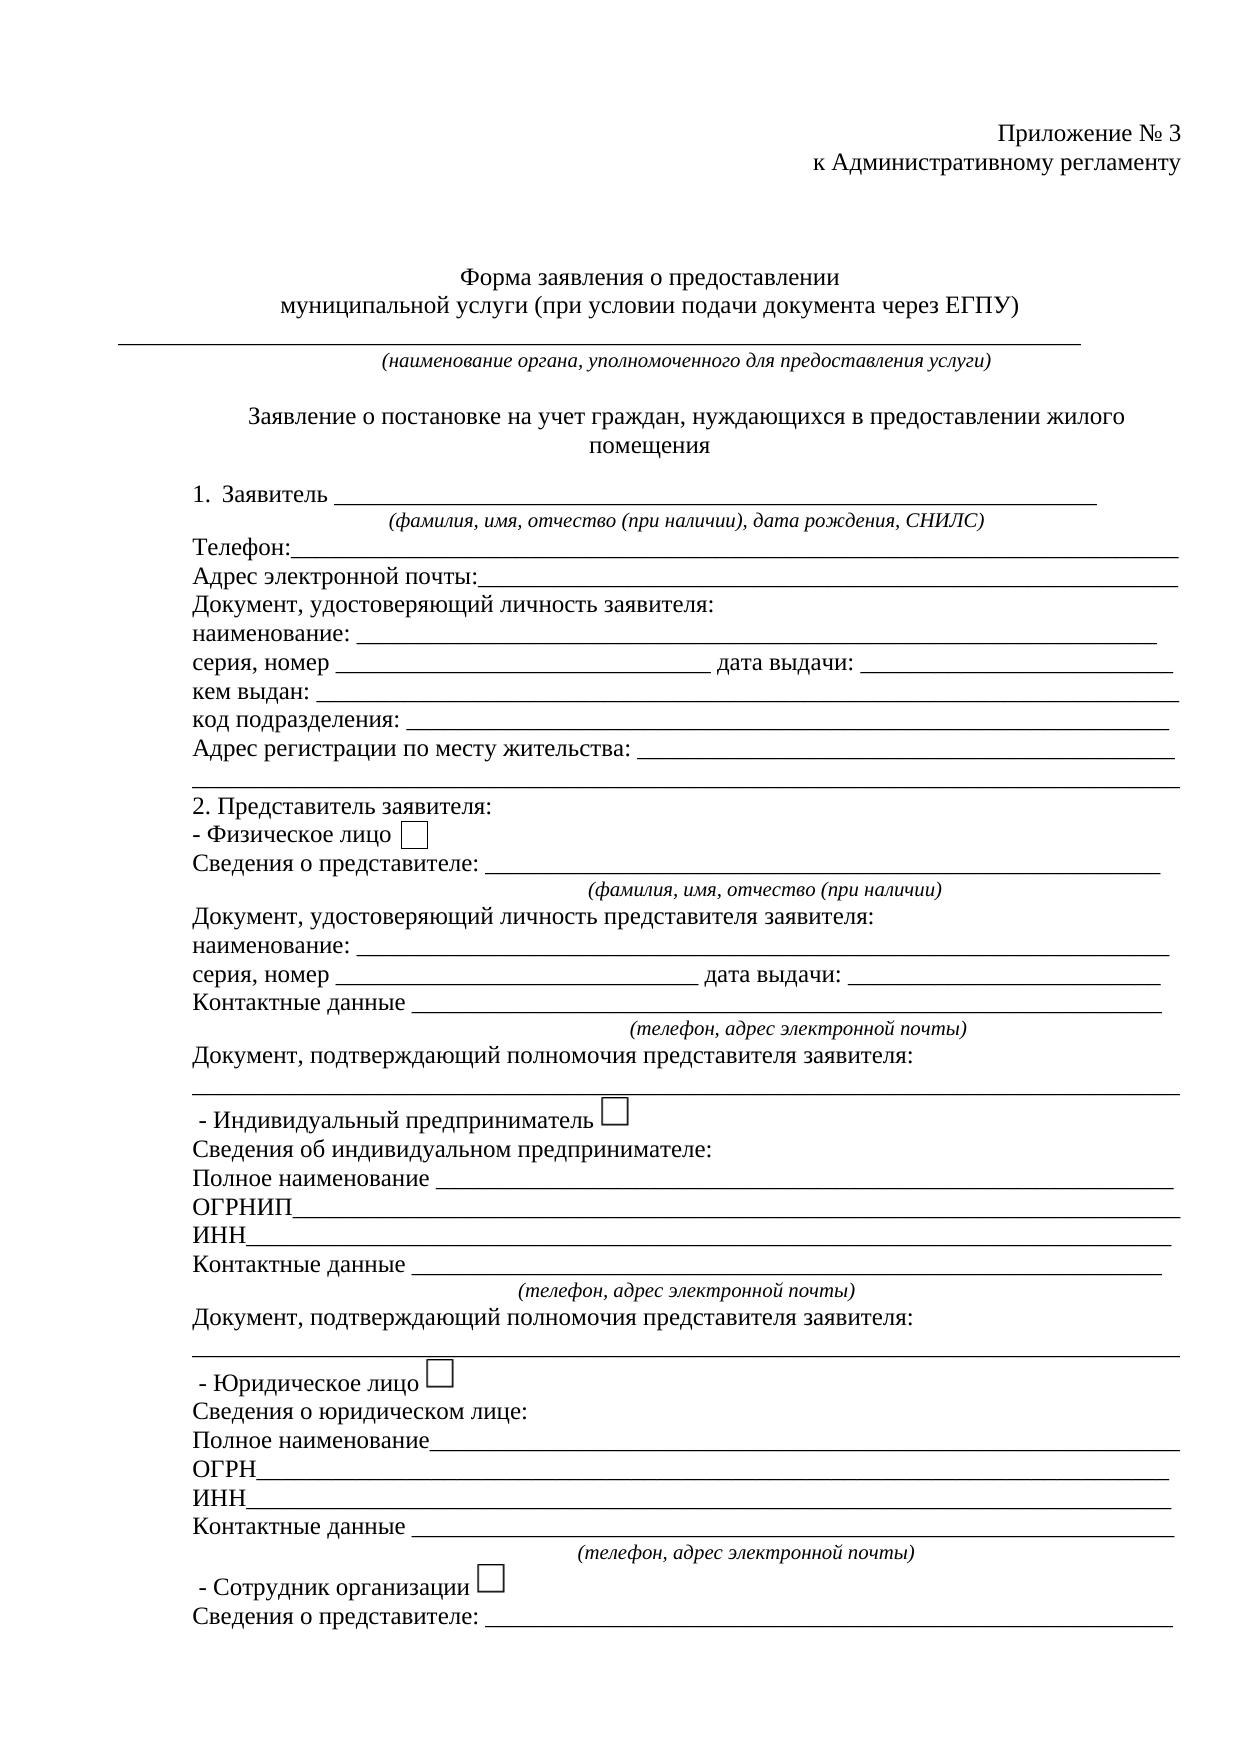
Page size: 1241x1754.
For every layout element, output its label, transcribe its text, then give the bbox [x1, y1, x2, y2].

text (телефон, адрес электронной почты) [118, 1540, 1181, 1564]
text Заявление о постановке на учет граждан, нуждающихся в предоставлении жилого помещения [118, 401, 1181, 458]
text 2. Представитель заявителя: [118, 791, 1181, 819]
text Форма заявления о предоставлении [118, 262, 1181, 291]
picture [425, 1359, 457, 1391]
text ОГРН_________________________________________________________________________ [118, 1454, 1181, 1483]
text Контактные данные ____________________________________________________________ [118, 1249, 1181, 1278]
text к Административному регламенту [532, 147, 1181, 176]
text _______________________________________________________________________________ [118, 762, 1181, 791]
text Контактные данные _____________________________________________________________ [118, 1511, 1181, 1540]
text - Юридическое лицо [118, 1360, 1181, 1396]
text Документ, удостоверяющий личность заявителя: [118, 589, 1181, 618]
text (фамилия, имя, отчество (при наличии) [118, 877, 1181, 901]
text _______________________________________________________________________________ [118, 1331, 1181, 1360]
text Приложение № 3 [118, 118, 1181, 147]
text серия, номер _____________________________ дата выдачи: _________________________ [118, 959, 1181, 987]
text - Индивидуальный предприниматель [118, 1098, 1181, 1134]
text Документ, подтверждающий полномочия представителя заявителя: [118, 1302, 1181, 1331]
text (телефон, адрес электронной почты) [118, 1278, 1181, 1302]
picture [600, 1097, 632, 1129]
text Адрес электронной почты:________________________________________________________ [118, 561, 1181, 589]
text Адрес регистрации по месту жительства: ___________________________________________ [118, 733, 1181, 762]
picture [476, 1564, 508, 1596]
text наименование: _________________________________________________________________ [118, 930, 1181, 959]
text серия, номер ______________________________ дата выдачи: _________________________ [118, 647, 1181, 676]
text Полное наименование ___________________________________________________________ [118, 1163, 1181, 1192]
text муниципальной услуги (при условии подачи документа через ЕГПУ) [118, 291, 1181, 319]
text Сведения о представителе: ______________________________________________________ [118, 848, 1181, 877]
text (телефон, адрес электронной почты) [118, 1016, 1181, 1040]
text код подразделения: _____________________________________________________________ [118, 704, 1181, 733]
text кем выдан: _____________________________________________________________________ [118, 676, 1181, 704]
text ИНН__________________________________________________________________________ [118, 1221, 1181, 1249]
text Сведения об индивидуальном предпринимателе: [118, 1134, 1181, 1163]
text Сведения о представителе: _______________________________________________________ [118, 1601, 1181, 1629]
list Заявитель _____________________________________________________________ [118, 479, 1181, 508]
text (наименование органа, уполномоченного для предоставления услуги) [118, 348, 1181, 372]
text ИНН__________________________________________________________________________ [118, 1483, 1181, 1511]
text Документ, подтверждающий полномочия представителя заявителя: [118, 1040, 1181, 1069]
text (фамилия, имя, отчество (при наличии), дата рождения, СНИЛС) [118, 508, 1181, 532]
text - Сотрудник организации [118, 1564, 1181, 1601]
text Документ, удостоверяющий личность представителя заявителя: [118, 901, 1181, 930]
text Полное наименование____________________________________________________________ [118, 1425, 1181, 1454]
text Контактные данные ____________________________________________________________ [118, 987, 1181, 1016]
text наименование: ________________________________________________________________ [118, 618, 1181, 647]
text Сведения о юридическом лице: [118, 1396, 1181, 1425]
text _____________________________________________________________________________ [118, 319, 1181, 348]
text _______________________________________________________________________________ [118, 1069, 1181, 1098]
text ОГРНИП_______________________________________________________________________ [118, 1192, 1181, 1221]
text - Физическое лицо [118, 819, 1181, 848]
text Телефон:_______________________________________________________________________ [118, 532, 1181, 561]
